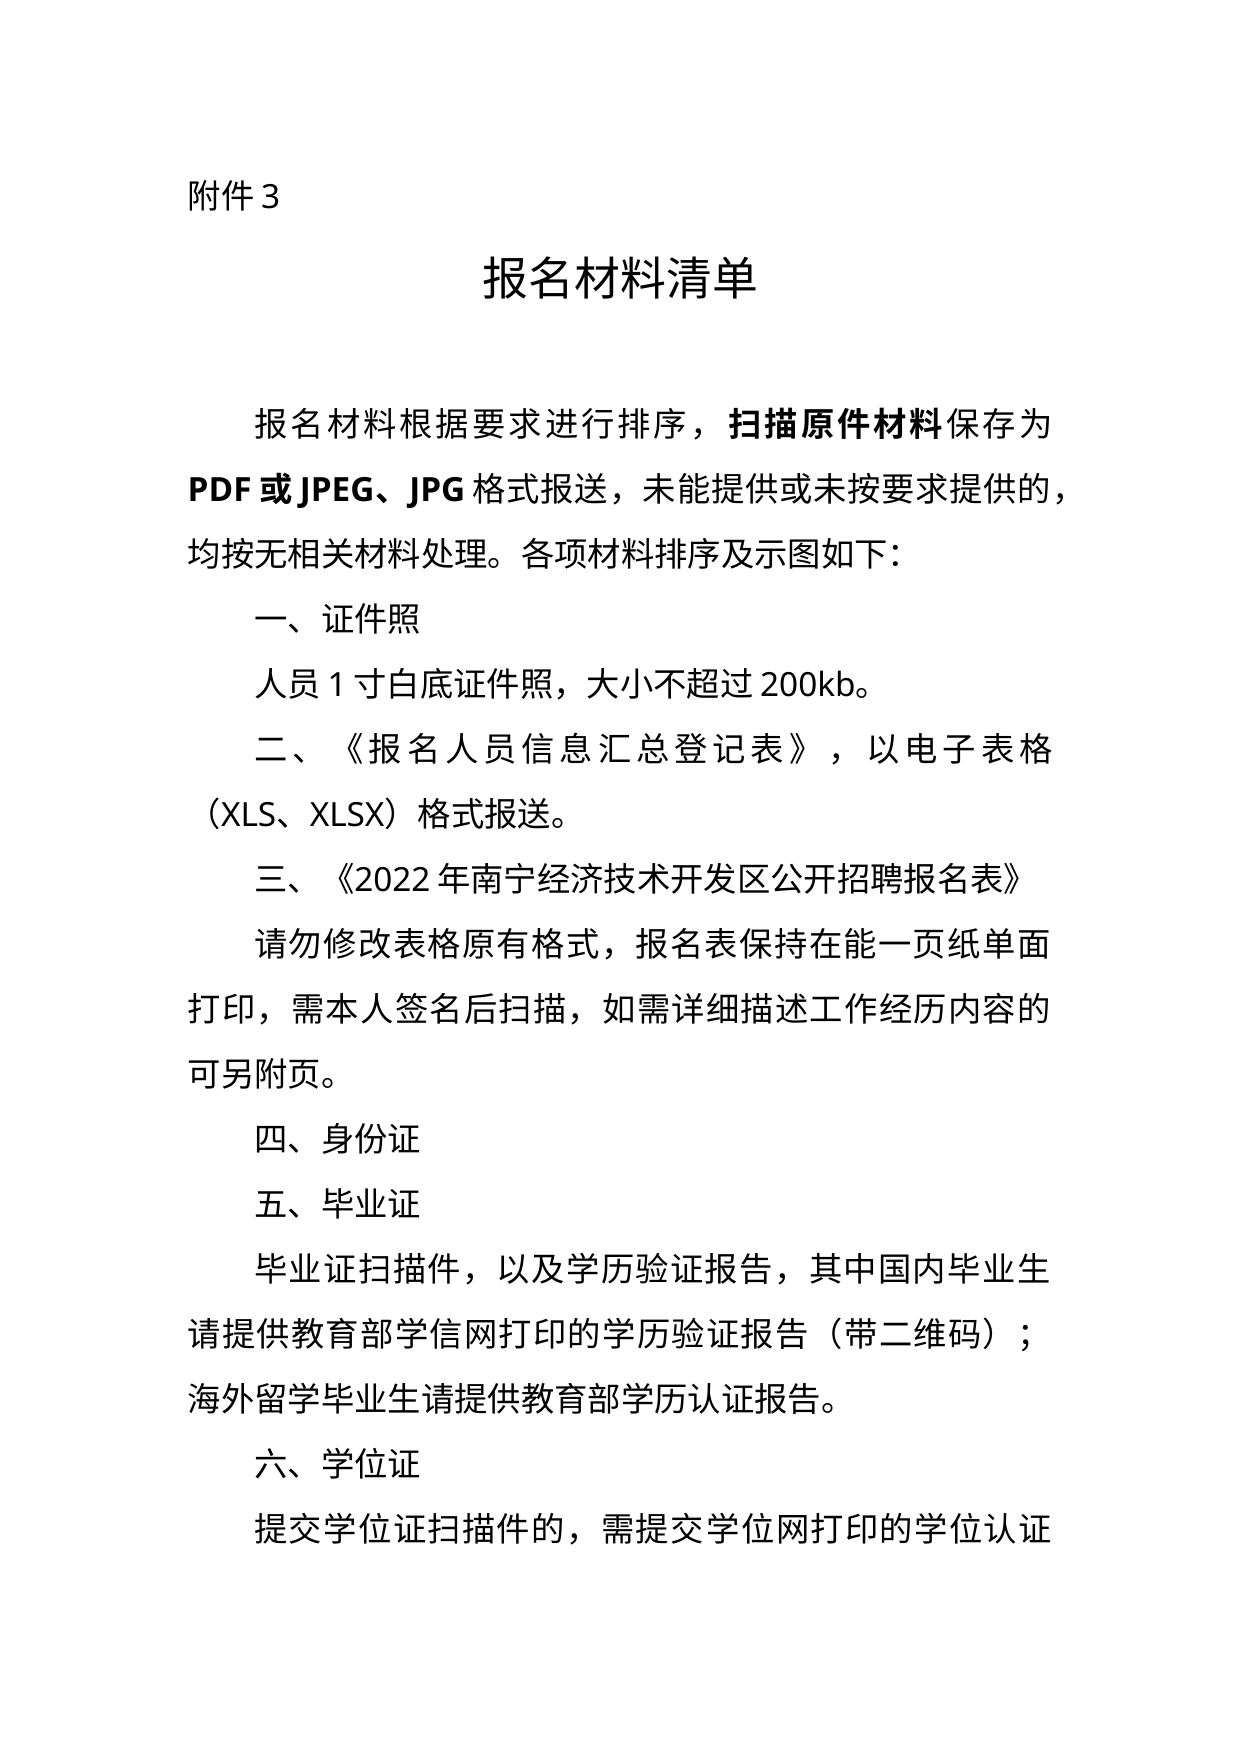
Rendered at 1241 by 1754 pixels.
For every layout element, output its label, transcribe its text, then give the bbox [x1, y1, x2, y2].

text 三、《2022年南宁经济技术开发区公开招聘报名表》 [187, 844, 1053, 909]
text 请勿修改表格原有格式，报名表保持在能一页纸单面打印，需本人签名后扫描，如需详细描述工作经历内容的可另附页。 [187, 909, 1053, 1104]
text 一、证件照 [187, 584, 1053, 649]
list 学位证 [187, 1429, 1053, 1494]
text 人员1寸白底证件照，大小不超过200kb。 [187, 649, 1053, 714]
text 五、毕业证 [187, 1169, 1053, 1234]
text 毕业证扫描件，以及学历验证报告，其中国内毕业生请提供教育部学信网打印的学历验证报告（带二维码）；海外留学毕业生请提供教育部学历认证报告。 [187, 1234, 1053, 1429]
text 四、身份证 [187, 1104, 1053, 1169]
text 报名材料根据要求进行排序，扫描原件材料保存为PDF或JPEG、JPG格式报送，未能提供或未按要求提供的，均按无相关材料处理。各项材料排序及示图如下： [187, 389, 1053, 584]
text 报名材料清单 [187, 227, 1053, 324]
text 二、《报名人员信息汇总登记表》，以电子表格（XLS、XLSX）格式报送。 [187, 714, 1053, 844]
text 附件3 [187, 162, 1053, 227]
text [187, 1494, 1053, 1559]
